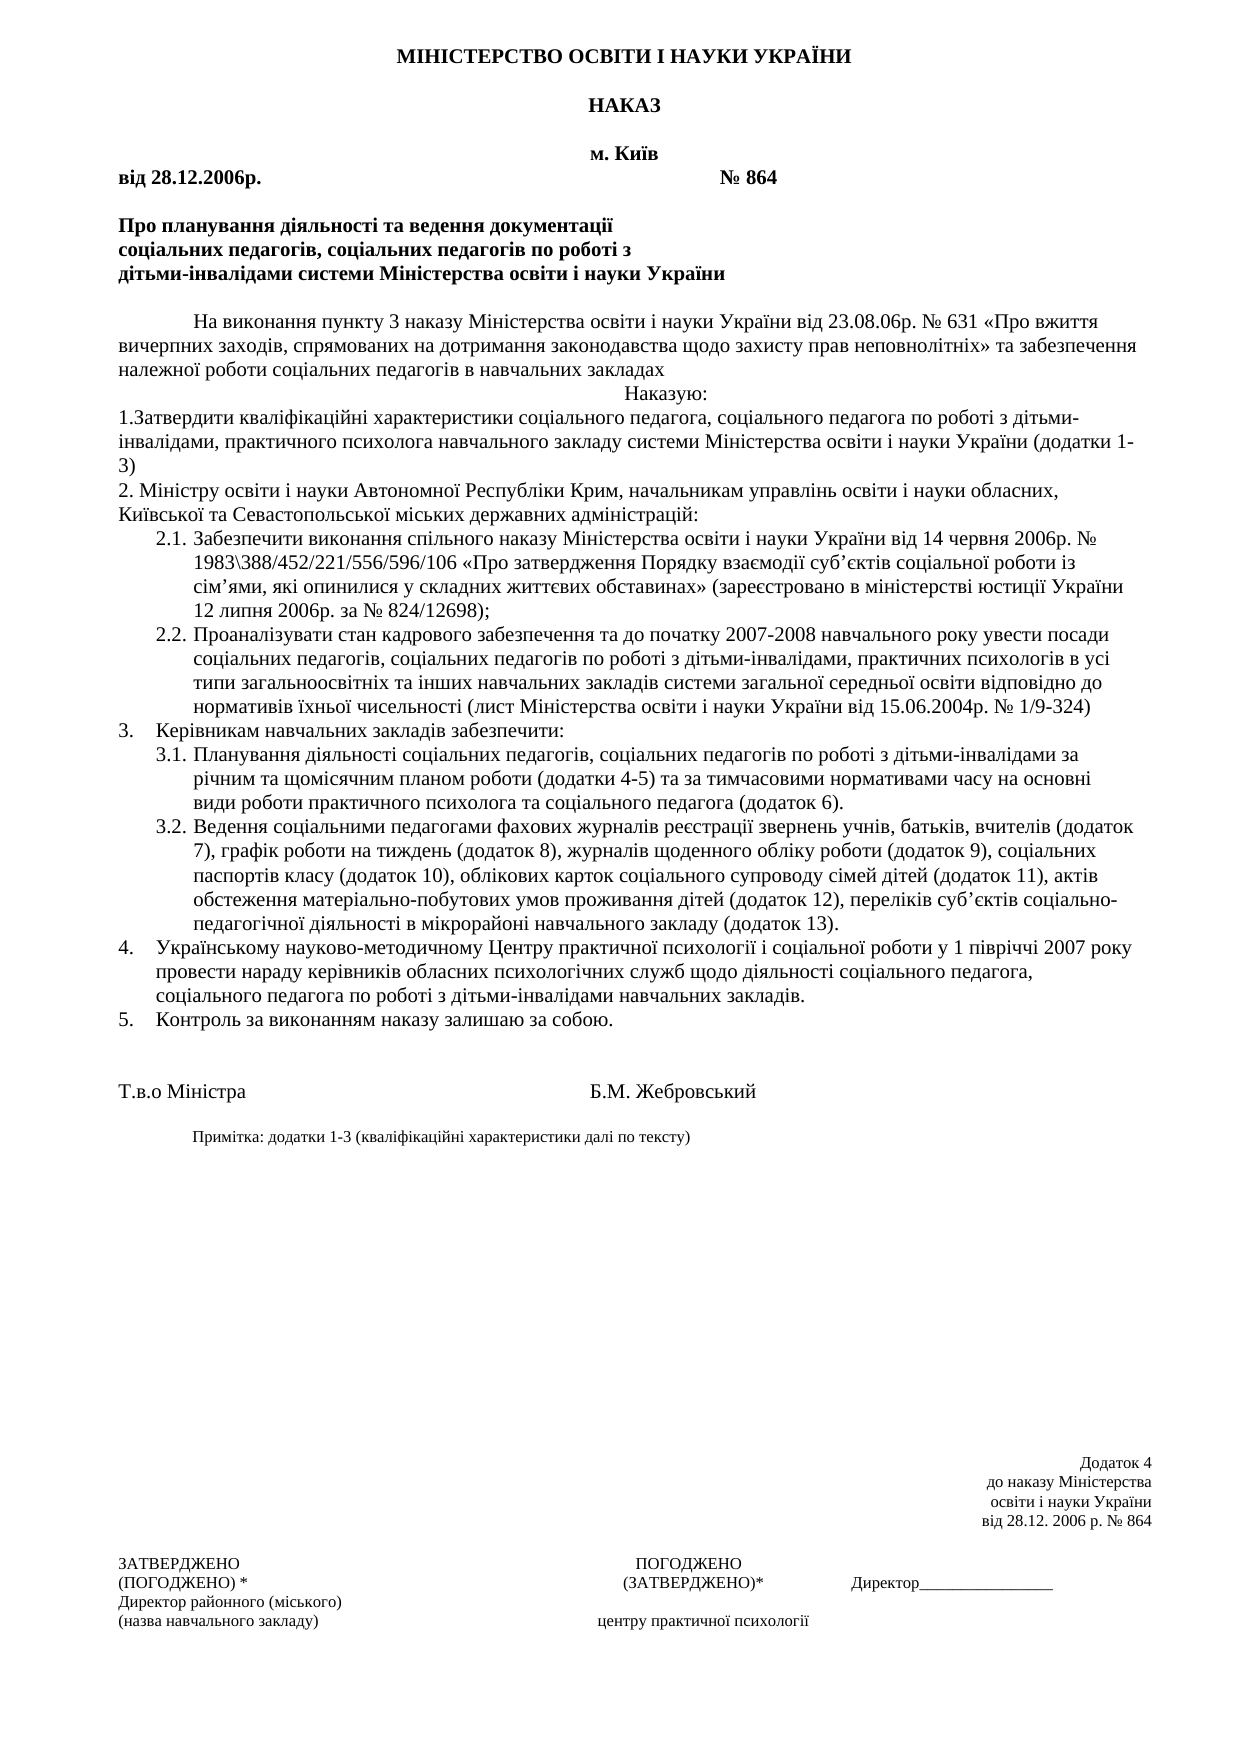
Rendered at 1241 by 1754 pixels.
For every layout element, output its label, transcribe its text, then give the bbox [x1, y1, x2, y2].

text 1.Затвердити кваліфікаційні характеристики соціального педагога, соціального педагога по роботі з дітьми-інвалідами, практичного психолога навчального закладу системи Міністерства освіти і науки України (додатки 1-3) [118, 405, 1138, 477]
text (ПОГОДЖЕНО) * (ЗАТВЕРДЖЕНО)* Директор________________ Директор районного (міського) [118, 1573, 1152, 1611]
text освіти і науки України [118, 1491, 1152, 1511]
subtitle Додаток 4 [118, 1453, 1152, 1472]
text Примітка: додатки 1-3 (кваліфікаційні характеристики далі по тексту) [118, 1127, 1130, 1146]
list Планування діяльності соціальних педагогів, соціальних педагогів по роботі з дітьми-інвалідами за річним та щомісячним планом роботи (додатки 4-5) та за тимчасовими нормативами часу на основні види роботи практичного психолога та соціального педагога (додаток 6). [156, 742, 1138, 814]
text від 28.12. 2006 р. № 864 [118, 1511, 1152, 1530]
list Забезпечити виконання спільного наказу Міністерства освіти і науки України від 14 червня 2006р. № 1983\388/452/221/556/596/106 «Про затвердження Порядку взаємодії суб’єктів соціальної роботи із сім’ями, які опинилися у складних життєвих обставинах» (зареєстровано в міністерстві юстиції України 12 липня 2006р. за № 824/12698); [156, 526, 1138, 622]
text від 28.12.2006р. № 864 [118, 165, 1138, 189]
list Контроль за виконанням наказу залишаю за собою. [118, 1007, 1138, 1031]
text Про планування діяльності та ведення документації [118, 213, 1138, 237]
list Керівникам навчальних закладів забезпечити: [118, 718, 1138, 742]
text МІНІСТЕРСТВО ОСВІТИ І НАУКИ УКРАЇНИ [118, 44, 1130, 68]
text до наказу Міністерства [118, 1472, 1152, 1491]
text соціальних педагогів, соціальних педагогів по роботі з [118, 237, 1138, 261]
text Наказую: [118, 381, 1138, 405]
list Проаналізувати стан кадрового забезпечення та до початку 2007-2008 навчального року увести посади соціальних педагогів, соціальних педагогів по роботі з дітьми-інвалідами, практичних психологів в усі типи загальноосвітніх та інших навчальних закладів системи загальної середньої освіти відповідно до нормативів їхньої чисельності (лист Міністерства освіти і науки України від 15.06.2004р. № 1/9-324) [156, 622, 1138, 718]
text ЗАТВЕРДЖЕНО ПОГОДЖЕНО [118, 1554, 1152, 1573]
text (назва навчального закладу) центру практичної психології [118, 1611, 1152, 1630]
text НАКАЗ [118, 92, 1130, 117]
list Українському науково-методичному Центру практичної психології і соціальної роботи у 1 півріччі 2007 року провести нараду керівників обласних психологічних служб щодо діяльності соціального педагога, соціального педагога по роботі з дітьми-інвалідами навчальних закладів. [118, 935, 1138, 1007]
text дітьми-інвалідами системи Міністерства освіти і науки України [118, 261, 1138, 285]
text Т.в.о Міністра Б.М. Жебровський [118, 1079, 1138, 1103]
text м. Київ [118, 141, 1130, 165]
text 2. Міністру освіти і науки Автономної Республіки Крим, начальникам управлінь освіти і науки обласних, Київської та Севастопольської міських державних адміністрацій: [118, 477, 1138, 526]
list Ведення соціальними педагогами фахових журналів реєстрації звернень учнів, батьків, вчителів (додаток 7), графік роботи на тиждень (додаток 8), журналів щоденного обліку роботи (додаток 9), соціальних паспортів класу (додаток 10), облікових карток соціального супроводу сімей дітей (додаток 11), актів обстеження матеріально-побутових умов проживання дітей (додаток 12), переліків суб’єктів соціально-педагогічної діяльності в мікрорайоні навчального закладу (додаток 13). [156, 814, 1138, 935]
text На виконання пункту 3 наказу Міністерства освіти і науки України від 23.08.06р. № 631 «Про вжиття вичерпних заходів, спрямованих на дотримання законодавства щодо захисту прав неповнолітніх» та забезпечення належної роботи соціальних педагогів в навчальних закладах [118, 309, 1138, 381]
